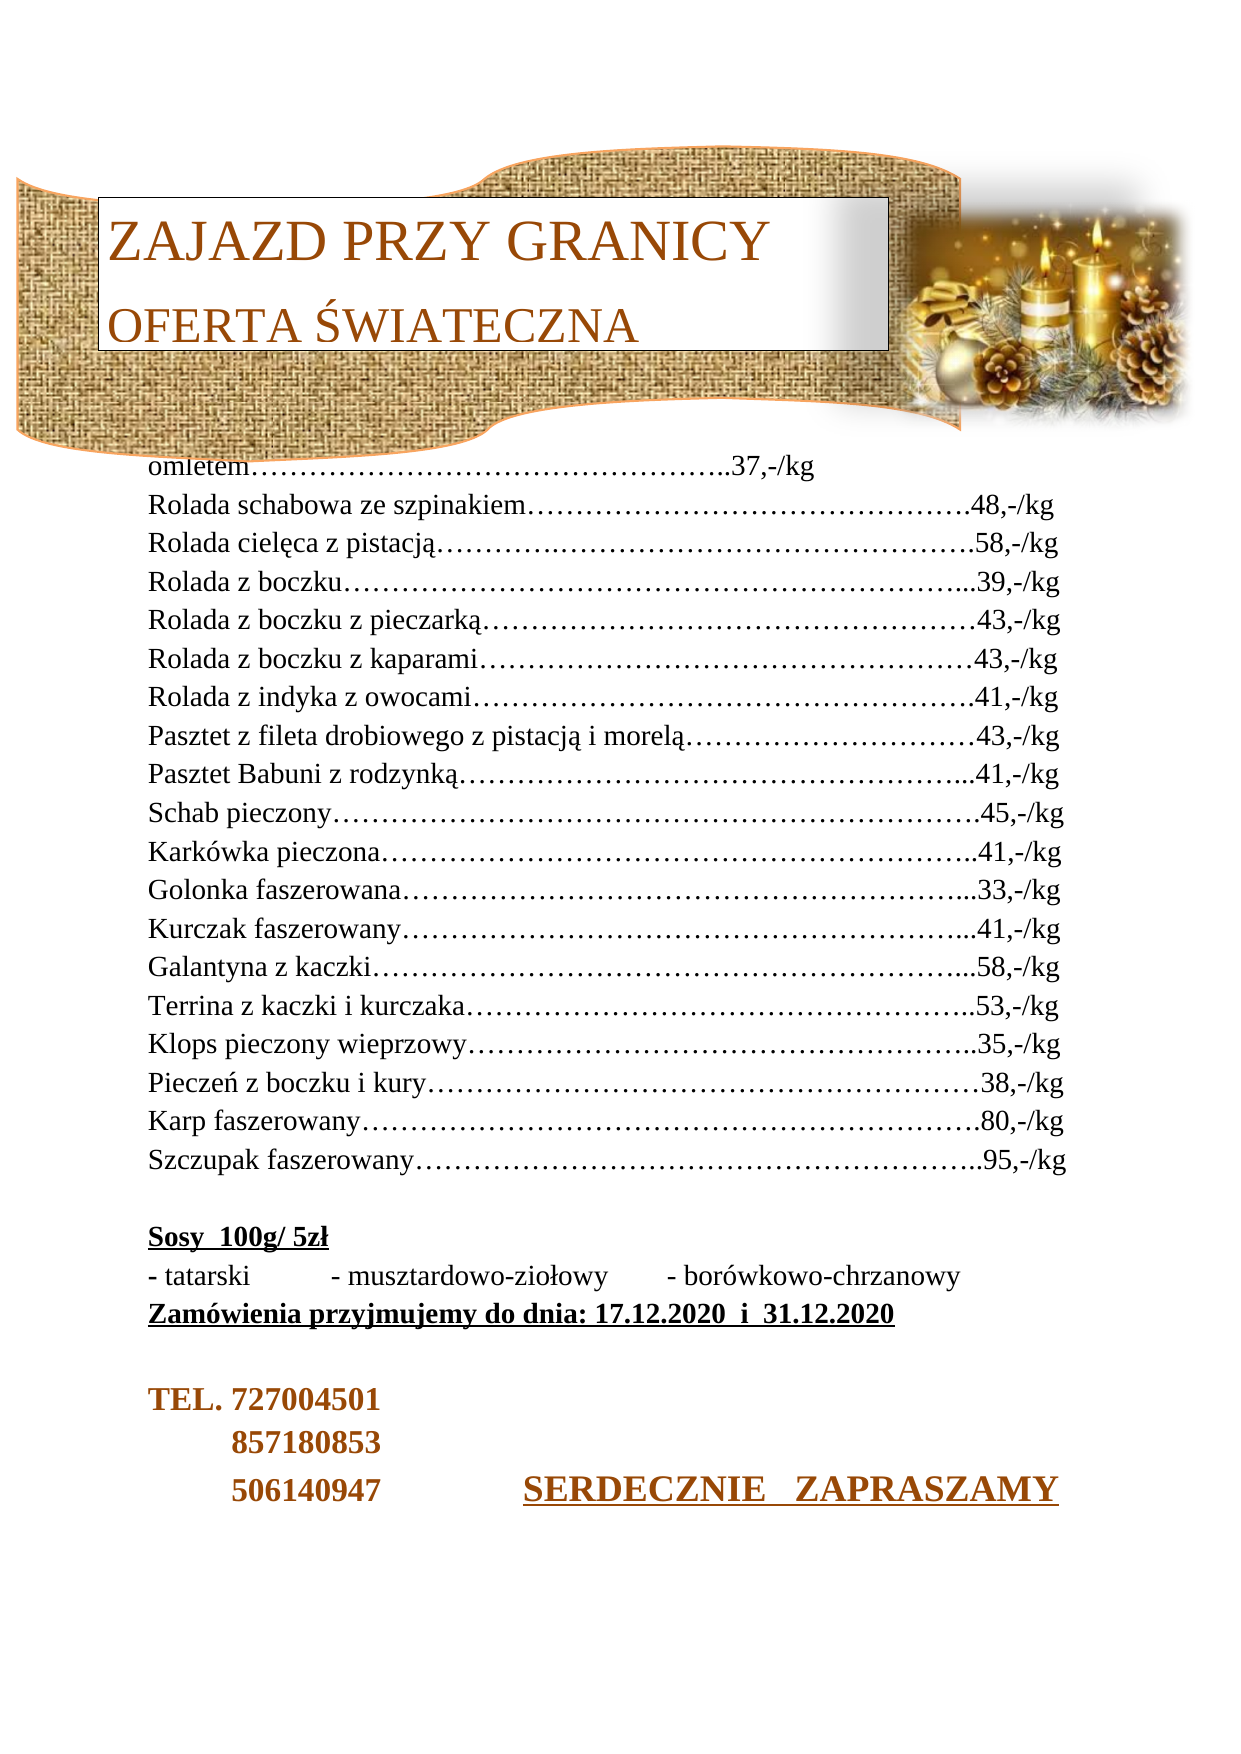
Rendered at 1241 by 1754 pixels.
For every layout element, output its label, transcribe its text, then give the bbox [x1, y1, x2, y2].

text Karp faszerowany……………………………………………………….80,-/kg [148, 1103, 1226, 1137]
text Zamówienia przyjmujemy do dnia: 17.12.2020 i 31.12.2020 [148, 1296, 1226, 1330]
text Kurczak faszerowany…………………………………………………...41,-/kg [148, 911, 1226, 944]
text Pieczeń z boczku i kury…………………………………………………38,-/kg [148, 1065, 1226, 1098]
text Klops pieczony wieprzowy……………………………………………..35,-/kg [148, 1026, 1226, 1060]
text Rolada cielęca z pistacją………….…………………………………….58,-/kg [148, 525, 1226, 559]
text Schab pieczony………………………………………………………….45,-/kg [148, 795, 1226, 829]
text 857180853 [148, 1423, 1226, 1461]
text Rolada z indyka z owocami…………………………………………….41,-/kg [148, 679, 1226, 713]
text TEL. 727004501 [148, 1379, 1226, 1417]
text Sosy 100g/ 5zł [148, 1219, 1226, 1253]
text Szczupak faszerowany…………………………………………………..95,-/kg [148, 1142, 1226, 1176]
picture [19, 148, 1166, 460]
text Rolada schabowa ze szpinakiem……………………………………….48,-/kg [148, 487, 1226, 520]
text Galantyna z kaczki……………………………………………………...58,-/kg [148, 949, 1226, 983]
text Pasztet Babuni z rodzynką……………………………………………...41,-/kg [148, 757, 1226, 790]
text Rolada z kurczaka z omletem…………………………………………..37,-/kg [148, 410, 1226, 482]
text Pasztet z fileta drobiowego z pistacją i morelą…………………………43,-/kg [148, 718, 1226, 752]
text 506140947 SERDECZNIE ZAPRASZAMY [148, 1467, 1226, 1510]
text Golonka faszerowana…………………………………………………...33,-/kg [148, 872, 1226, 906]
text Rolada z boczku z kaparami……………………………………………43,-/kg [148, 641, 1226, 674]
text Karkówka pieczona……………………………………………………..41,-/kg [148, 834, 1226, 867]
text Rolada z boczku………………………………………………………...39,-/kg [148, 564, 1226, 597]
text Rolada z boczku z pieczarką……………………………………………43,-/kg [148, 602, 1226, 636]
text - tatarski - musztardowo-ziołowy - borówkowo-chrzanowy [148, 1258, 1226, 1291]
text Terrina z kaczki i kurczaka……………………………………………..53,-/kg [148, 988, 1226, 1021]
